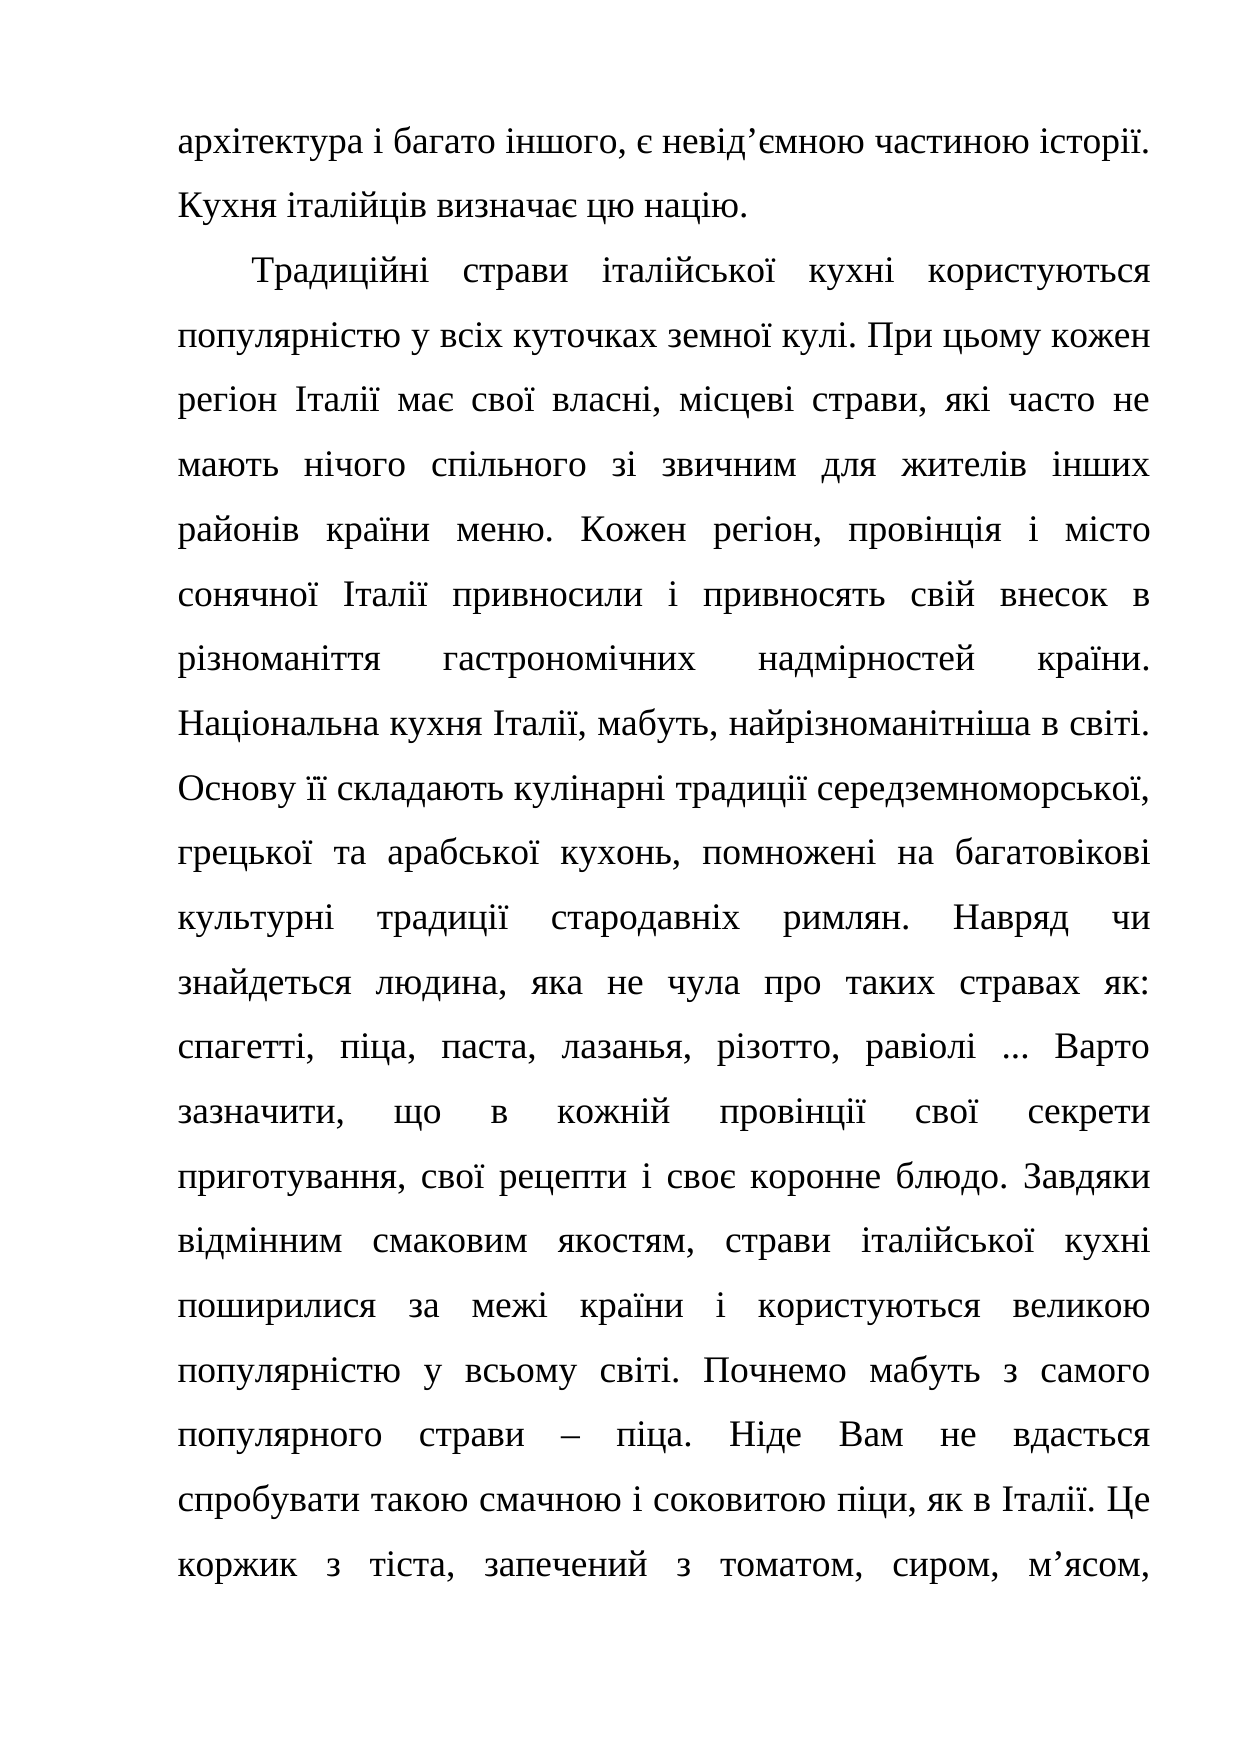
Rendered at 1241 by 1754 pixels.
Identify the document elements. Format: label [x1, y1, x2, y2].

text [177, 118, 1152, 226]
text [177, 247, 1152, 1584]
